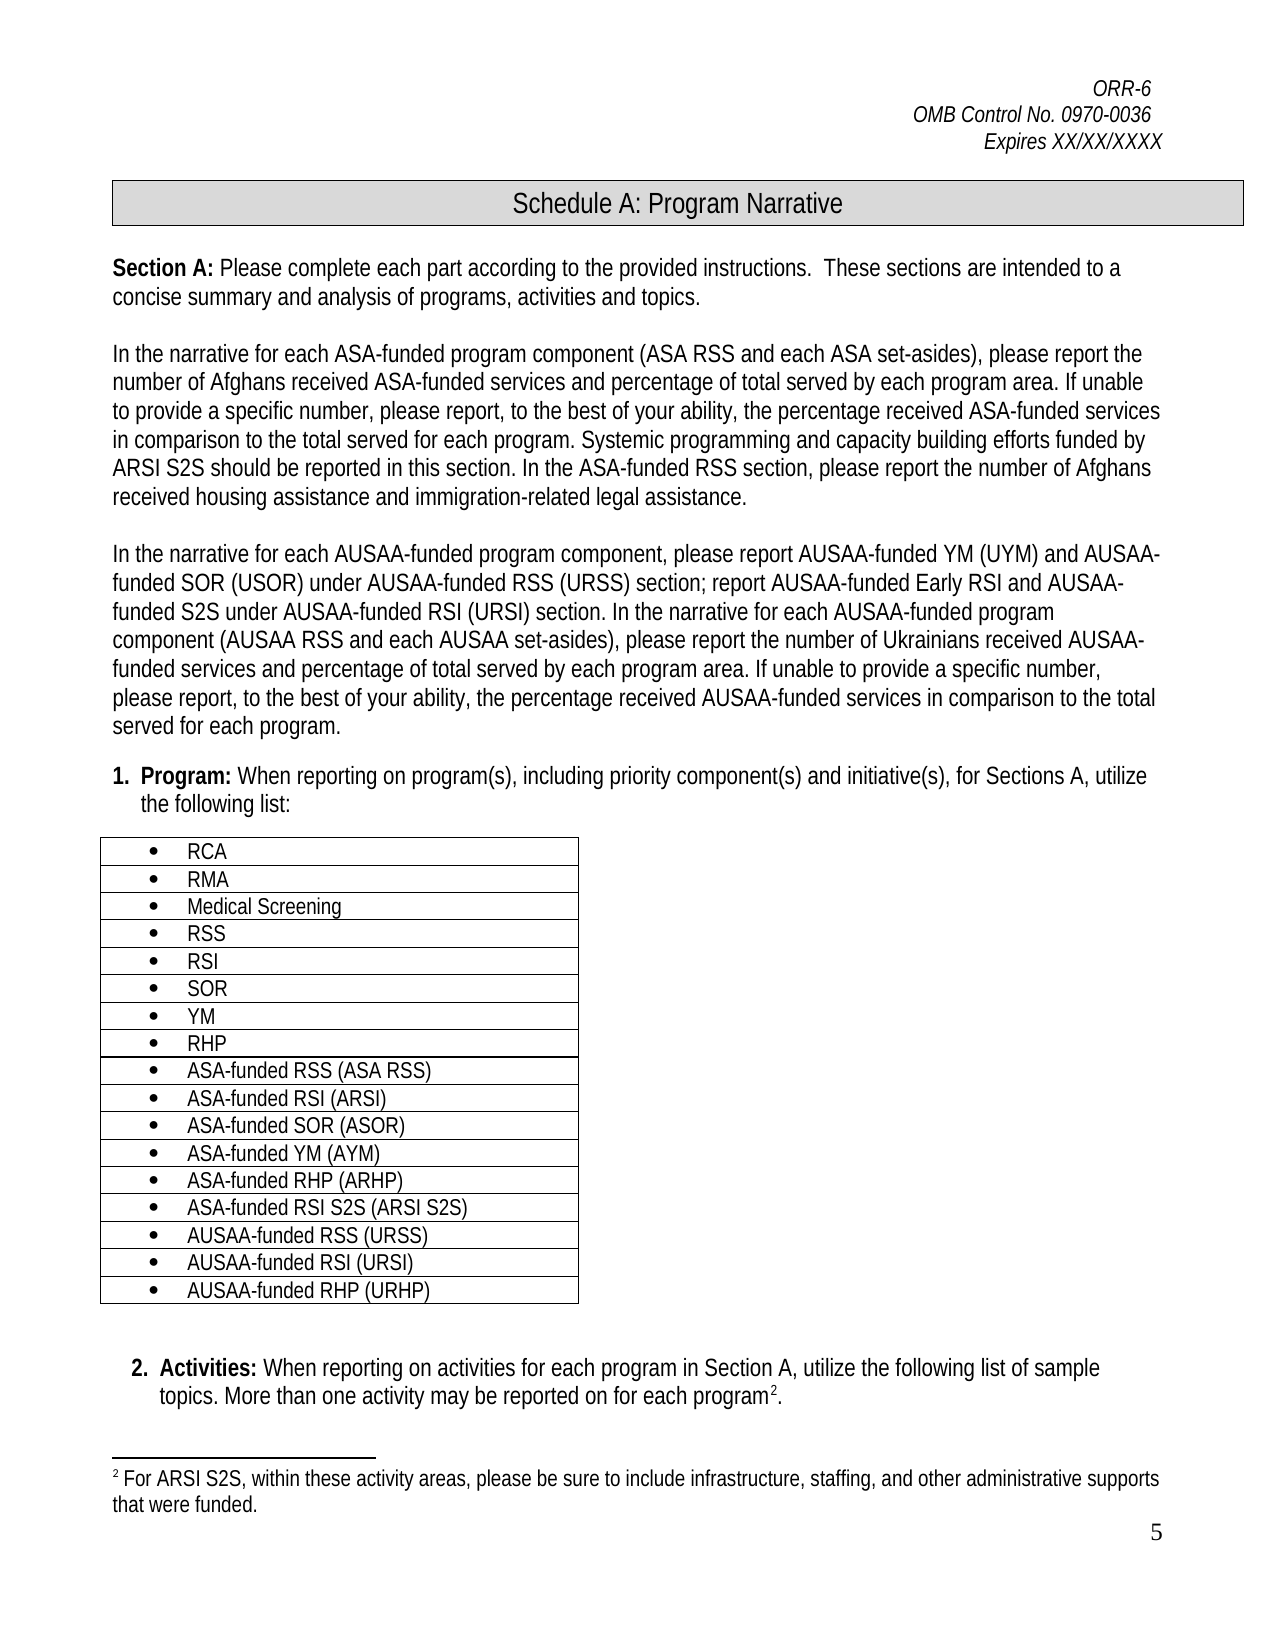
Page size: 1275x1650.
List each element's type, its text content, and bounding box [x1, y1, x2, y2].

list Activities: When reporting on activities for each program in Section A, utilize the following list of sample topics. More than one activity may be reported on for each program. [131, 1353, 1162, 1410]
text In the narrative for each ASA-funded program component (ASA RSS and each ASA set-asides), please report the number of Afghans received ASA-funded services and percentage of total served by each program area. If unable to provide a specific number, please report, to the best of your ability, the percentage received ASA-funded services in comparison to the total served for each program. Systemic programming and capacity building efforts funded by ARSI S2S should be reported in this section. In the ASA-funded RSS section, please report the number of Afghans received housing assistance and immigration-related legal assistance. [112, 339, 1162, 511]
table_cell ASA-funded YM (AYM) [101, 1140, 578, 1166]
table_cell RMA [101, 866, 578, 892]
table_cell AUSAA-funded RHP (URHP) [101, 1277, 578, 1303]
table_cell ASA-funded RHP (ARHP) [101, 1167, 578, 1193]
table_cell AUSAA-funded RSS (URSS) [101, 1222, 578, 1248]
table_header Schedule A: Program Narrative [113, 181, 1243, 225]
table_cell ASA-funded RSI S2S (ARSI S2S) [101, 1194, 578, 1221]
table_cell ASA-funded SOR (ASOR) [101, 1112, 578, 1138]
table_cell AUSAA-funded RSI (URSI) [101, 1249, 578, 1276]
table_cell ASA-funded RSI (ARSI) [101, 1085, 578, 1111]
list Program: When reporting on program(s), including priority component(s) and initiative(s), for Sections A, utilize the following list: [112, 761, 1162, 818]
table_cell Medical Screening [101, 893, 578, 919]
table_cell RSS [101, 920, 578, 947]
table_cell ASA-funded RSS (ASA RSS) [101, 1058, 578, 1084]
table_cell YM [101, 1003, 578, 1029]
table_cell RHP [101, 1030, 578, 1056]
text Section A: Please complete each part according to the provided instructions. These sections are intended to a concise summary and analysis of programs, activities and topics. [112, 253, 1162, 310]
table_cell RSI [101, 948, 578, 974]
table_cell SOR [101, 975, 578, 1002]
table_header RCA [101, 838, 578, 864]
text In the narrative for each AUSAA-funded program component, please report AUSAA-funded YM (UYM) and AUSAA-funded SOR (USOR) under AUSAA-funded RSS (URSS) section; report AUSAA-funded Early RSI and AUSAA-funded S2S under AUSAA-funded RSI (URSI) section. In the narrative for each AUSAA-funded program component (AUSAA RSS and each AUSAA set-asides), please report the number of Ukrainians received AUSAA-funded services and percentage of total served by each program area. If unable to provide a specific number, please report, to the best of your ability, the percentage received AUSAA-funded services in comparison to the total served for each program. [112, 539, 1162, 740]
